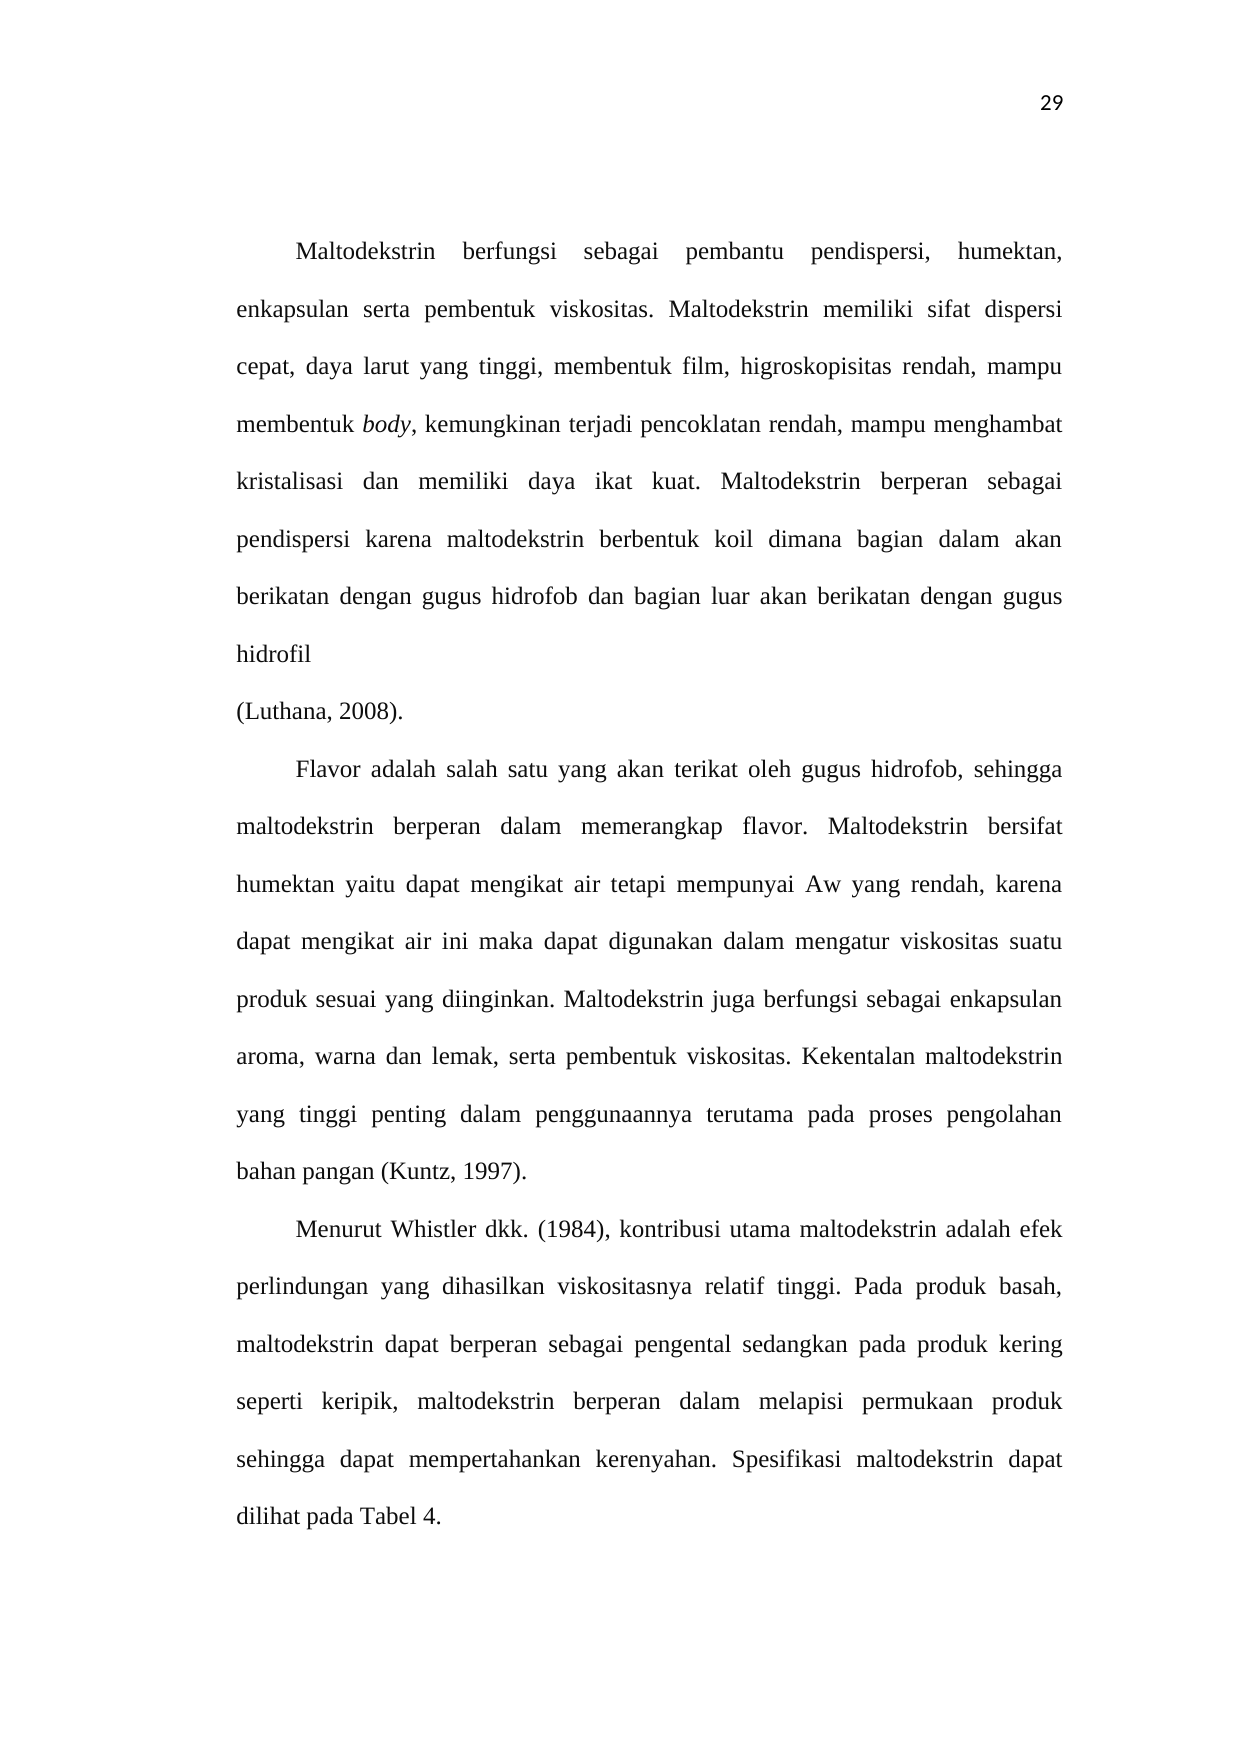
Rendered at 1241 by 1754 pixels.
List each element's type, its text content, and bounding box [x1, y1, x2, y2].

text Flavor adalah salah satu yang akan terikat oleh gugus hidrofob, sehingga maltodekstrin berperan dalam memerangkap flavor. Maltodekstrin bersifat humektan yaitu dapat mengikat air tetapi mempunyai Aw yang rendah, karena dapat mengikat air ini maka dapat digunakan dalam mengatur viskositas suatu produk sesuai yang diinginkan. Maltodekstrin juga berfungsi sebagai enkapsulan aroma, warna dan lemak, serta pembentuk viskositas. Kekentalan maltodekstrin yang tinggi penting dalam penggunaannya terutama pada proses pengolahan bahan pangan (Kuntz, 1997). [236, 754, 1063, 1185]
text Menurut Whistler dkk. (1984), kontribusi utama maltodekstrin adalah efek perlindungan yang dihasilkan viskositasnya relatif tinggi. Pada produk basah, maltodekstrin dapat berperan sebagai pengental sedangkan pada produk kering seperti keripik, maltodekstrin berperan dalam melapisi permukaan produk sehingga dapat mempertahankan kerenyahan. Spesifikasi maltodekstrin dapat dilihat pada Tabel 4. [236, 1214, 1063, 1530]
text Maltodekstrin berfungsi sebagai pembantu pendispersi, humektan, enkapsulan serta pembentuk viskositas. Maltodekstrin memiliki sifat dispersi cepat, daya larut yang tinggi, membentuk film, higroskopisitas rendah, mampu membentuk body, kemungkinan terjadi pencoklatan rendah, mampu menghambat kristalisasi dan memiliki daya ikat kuat. Maltodekstrin berperan sebagai pendispersi karena maltodekstrin berbentuk koil dimana bagian dalam akan berikatan dengan gugus hidrofob dan bagian luar akan berikatan dengan gugus hidrofil (Luthana, 2008). [236, 236, 1063, 725]
